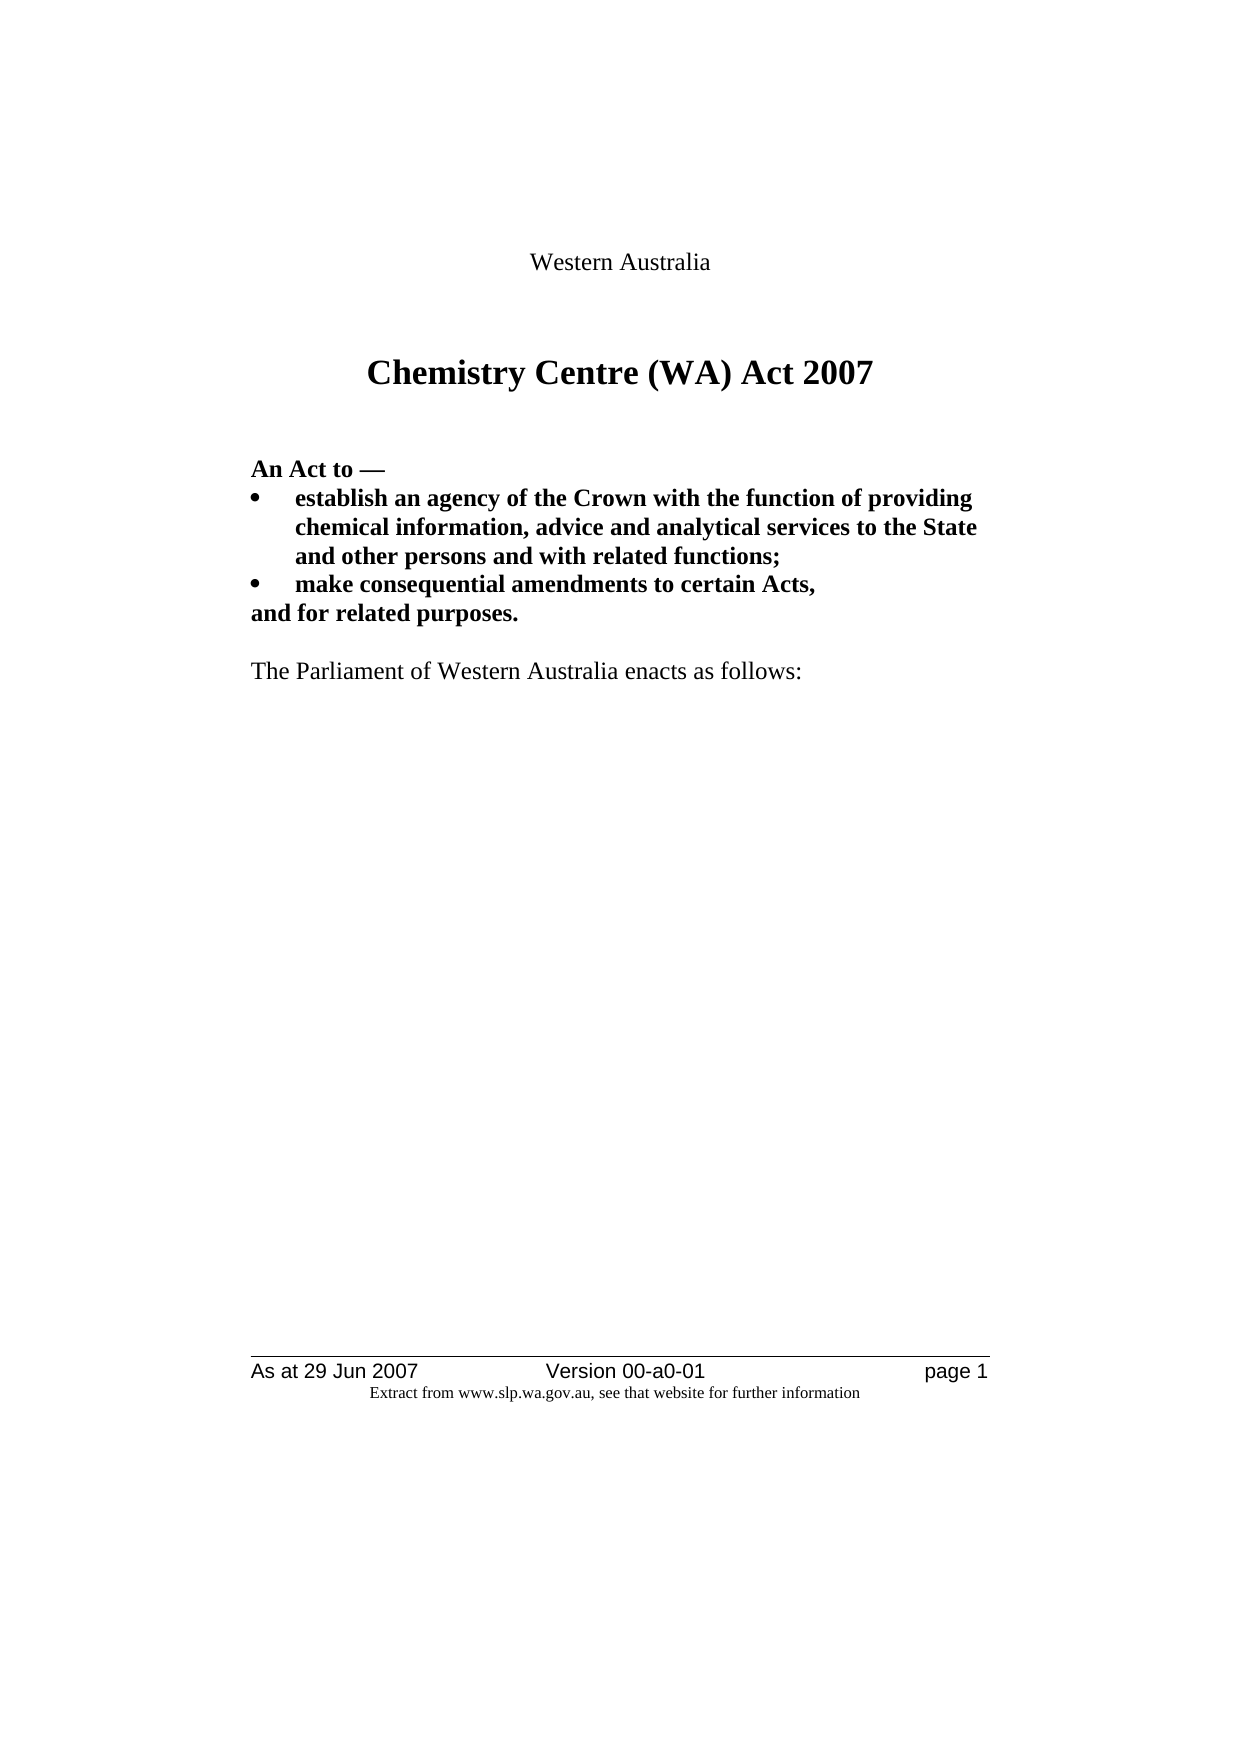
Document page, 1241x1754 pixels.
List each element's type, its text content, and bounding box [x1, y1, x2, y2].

title An Act to — [251, 454, 990, 483]
title make consequential amendments to certain Acts, [251, 569, 990, 598]
title and for related purposes. [251, 598, 990, 627]
title establish an agency of the Crown with the function of providing chemical information, advice and analytical services to the State and other persons and with related functions; [251, 483, 990, 569]
text Chemistry Centre (WA) Act 2007 [251, 351, 990, 392]
text Western Australia [251, 247, 990, 276]
text The Parliament of Western Australia enacts as follows: [251, 656, 990, 684]
